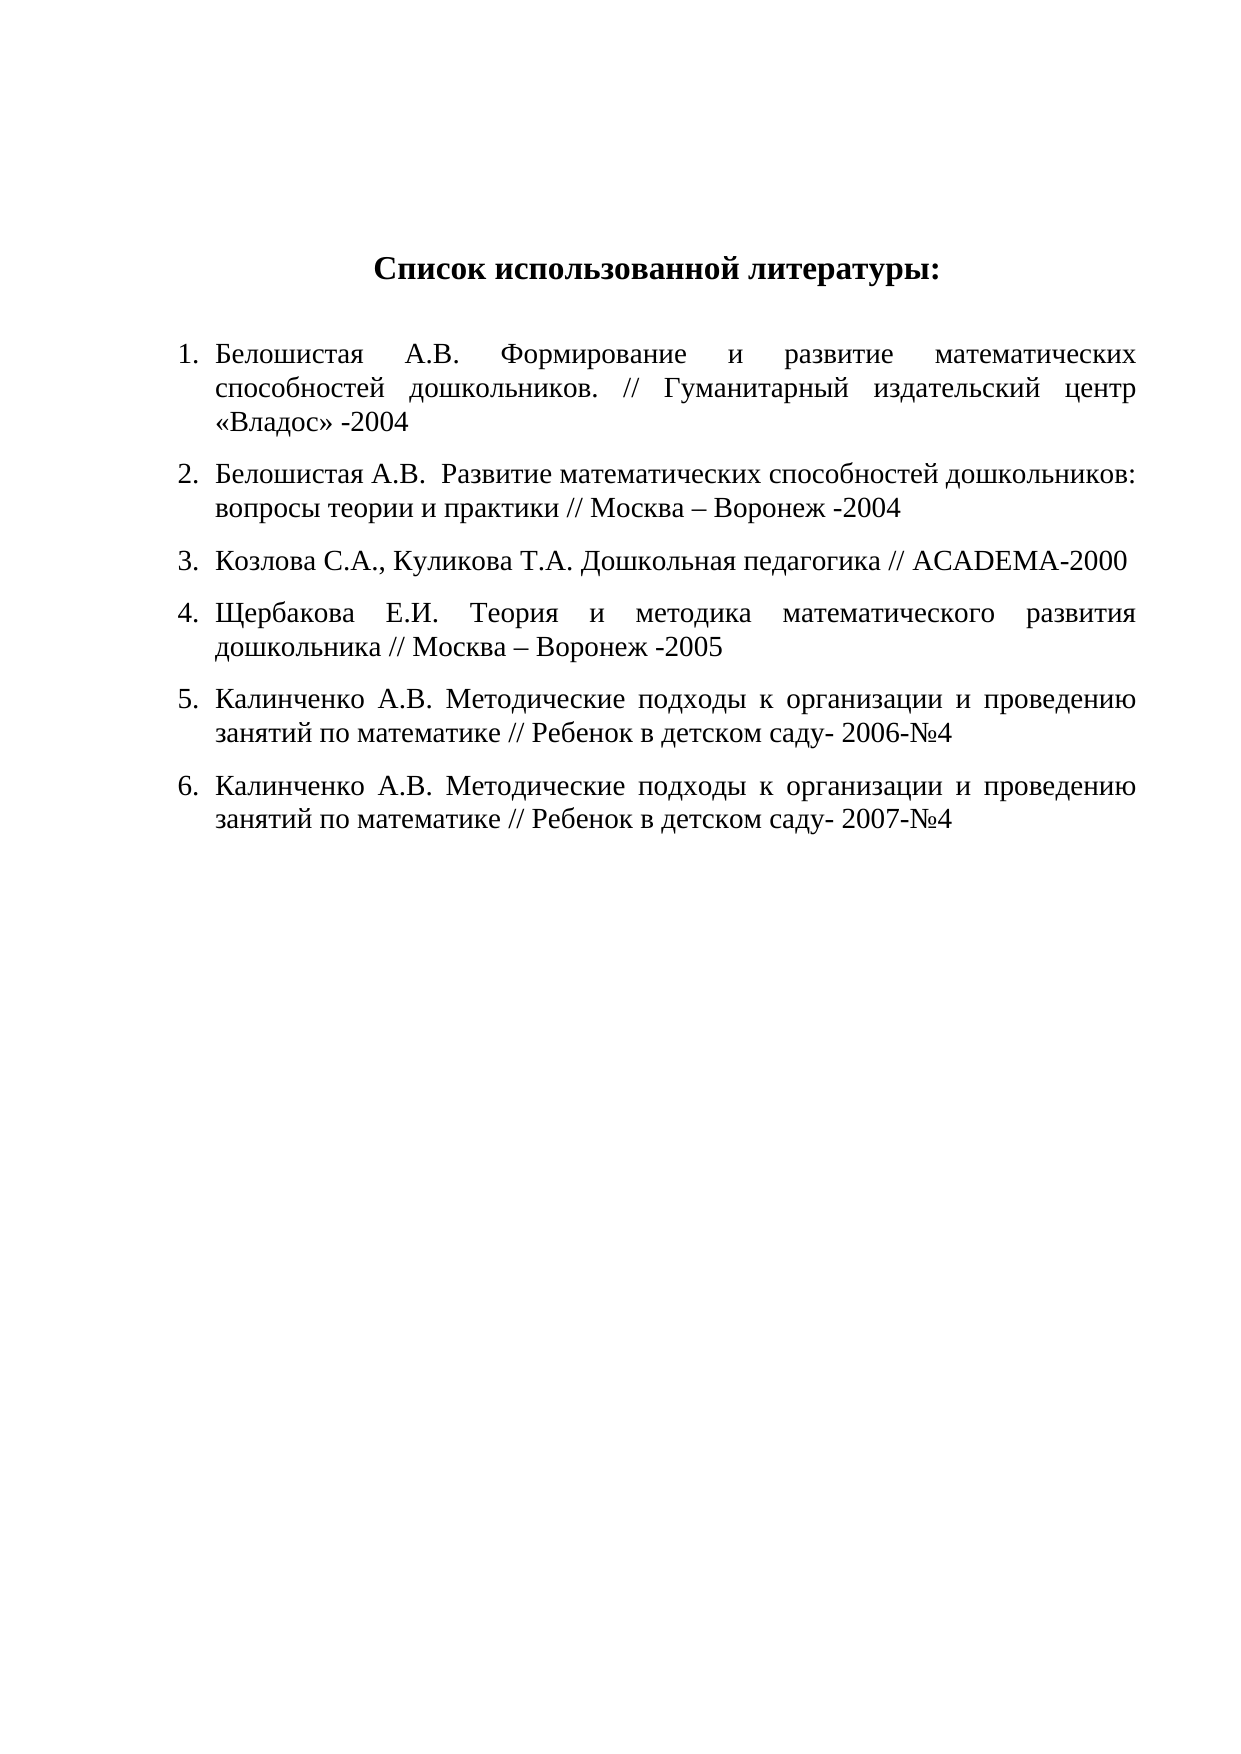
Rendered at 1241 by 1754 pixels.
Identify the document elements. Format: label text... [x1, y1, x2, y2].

list Щербакова Е.И. Теория и методика математического развития дошкольника // Москва – Воронеж -2005 [177, 595, 1137, 662]
list Калинченко А.В. Методические подходы к организации и проведению занятий по математике // Ребенок в детском саду- 2006-№4 [177, 682, 1137, 749]
list Белошистая А.В. Формирование и развитие математических способностей дошкольников. // Гуманитарный издательский центр «Владос» -2004 [177, 337, 1137, 437]
list Калинченко А.В. Методические подходы к организации и проведению занятий по математике // Ребенок в детском саду- 2007-№4 [177, 768, 1137, 835]
text Список использованной литературы: [177, 248, 1137, 287]
list Козлова С.А., Куликова Т.А. Дошкольная педагогика // ACADEMA-2000 [177, 543, 1137, 576]
list Белошистая А.В. Развитие математических способностей дошкольников: вопросы теории и практики // Москва – Воронеж -2004 [177, 456, 1137, 523]
